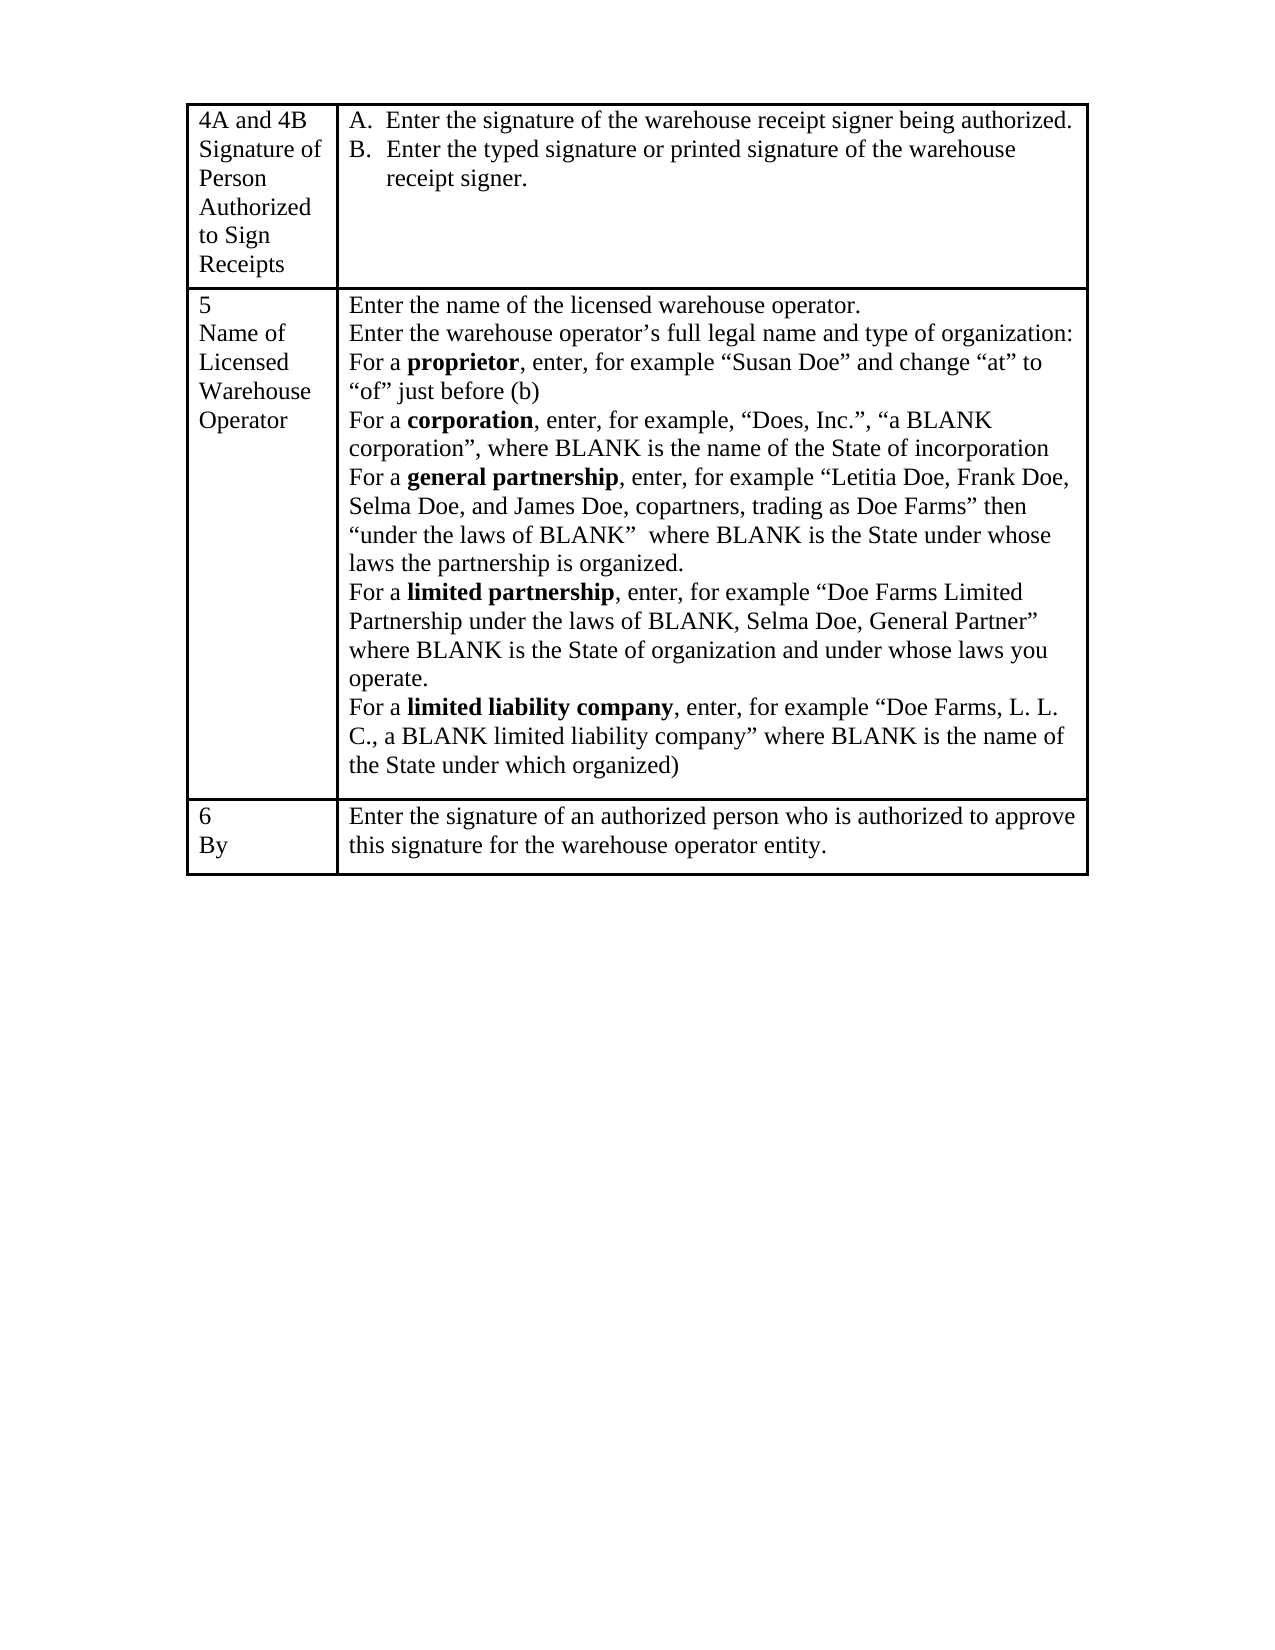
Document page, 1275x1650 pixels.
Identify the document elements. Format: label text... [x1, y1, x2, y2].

table_cell Enter the signature of an authorized person who is authorized to approve this signature for the warehouse operator entity. [339, 801, 1086, 873]
table_header 4A and 4B Signature of Person Authorized to Sign Receipts [189, 106, 336, 287]
table_cell Enter the name of the licensed warehouse operator. Enter the warehouse operator’s full legal name and type of organization: For a proprietor, enter, for example “Susan Doe” and change “at” to “of” just before (b) For a corporation, enter, for example, “Does, Inc.”, “a BLANK corporation”, where BLANK is the name of the State of incorporation For a general partnership, enter, for example “Letitia Doe, Frank Doe, Selma Doe, and James Doe, copartners, trading as Doe Farms” then “under the laws of BLANK” where BLANK is the State under whose laws the partnership is organized. For a limited partnership, enter, for example “Doe Farms Limited Partnership under the laws of BLANK, Selma Doe, General Partner” where BLANK is the State of organization and under whose laws you operate. For a limited liability company, enter, for example “Doe Farms, L. L. C., a BLANK limited liability company” where BLANK is the name of the State under which organized) [339, 290, 1086, 798]
table_cell 6 By [189, 801, 336, 873]
table_cell 5 Name of Licensed Warehouse Operator [189, 290, 336, 798]
table_header A. Enter the signature of the warehouse receipt signer being authorized. Enter the typed signature or printed signature of the warehouse receipt signer. [339, 106, 1086, 287]
